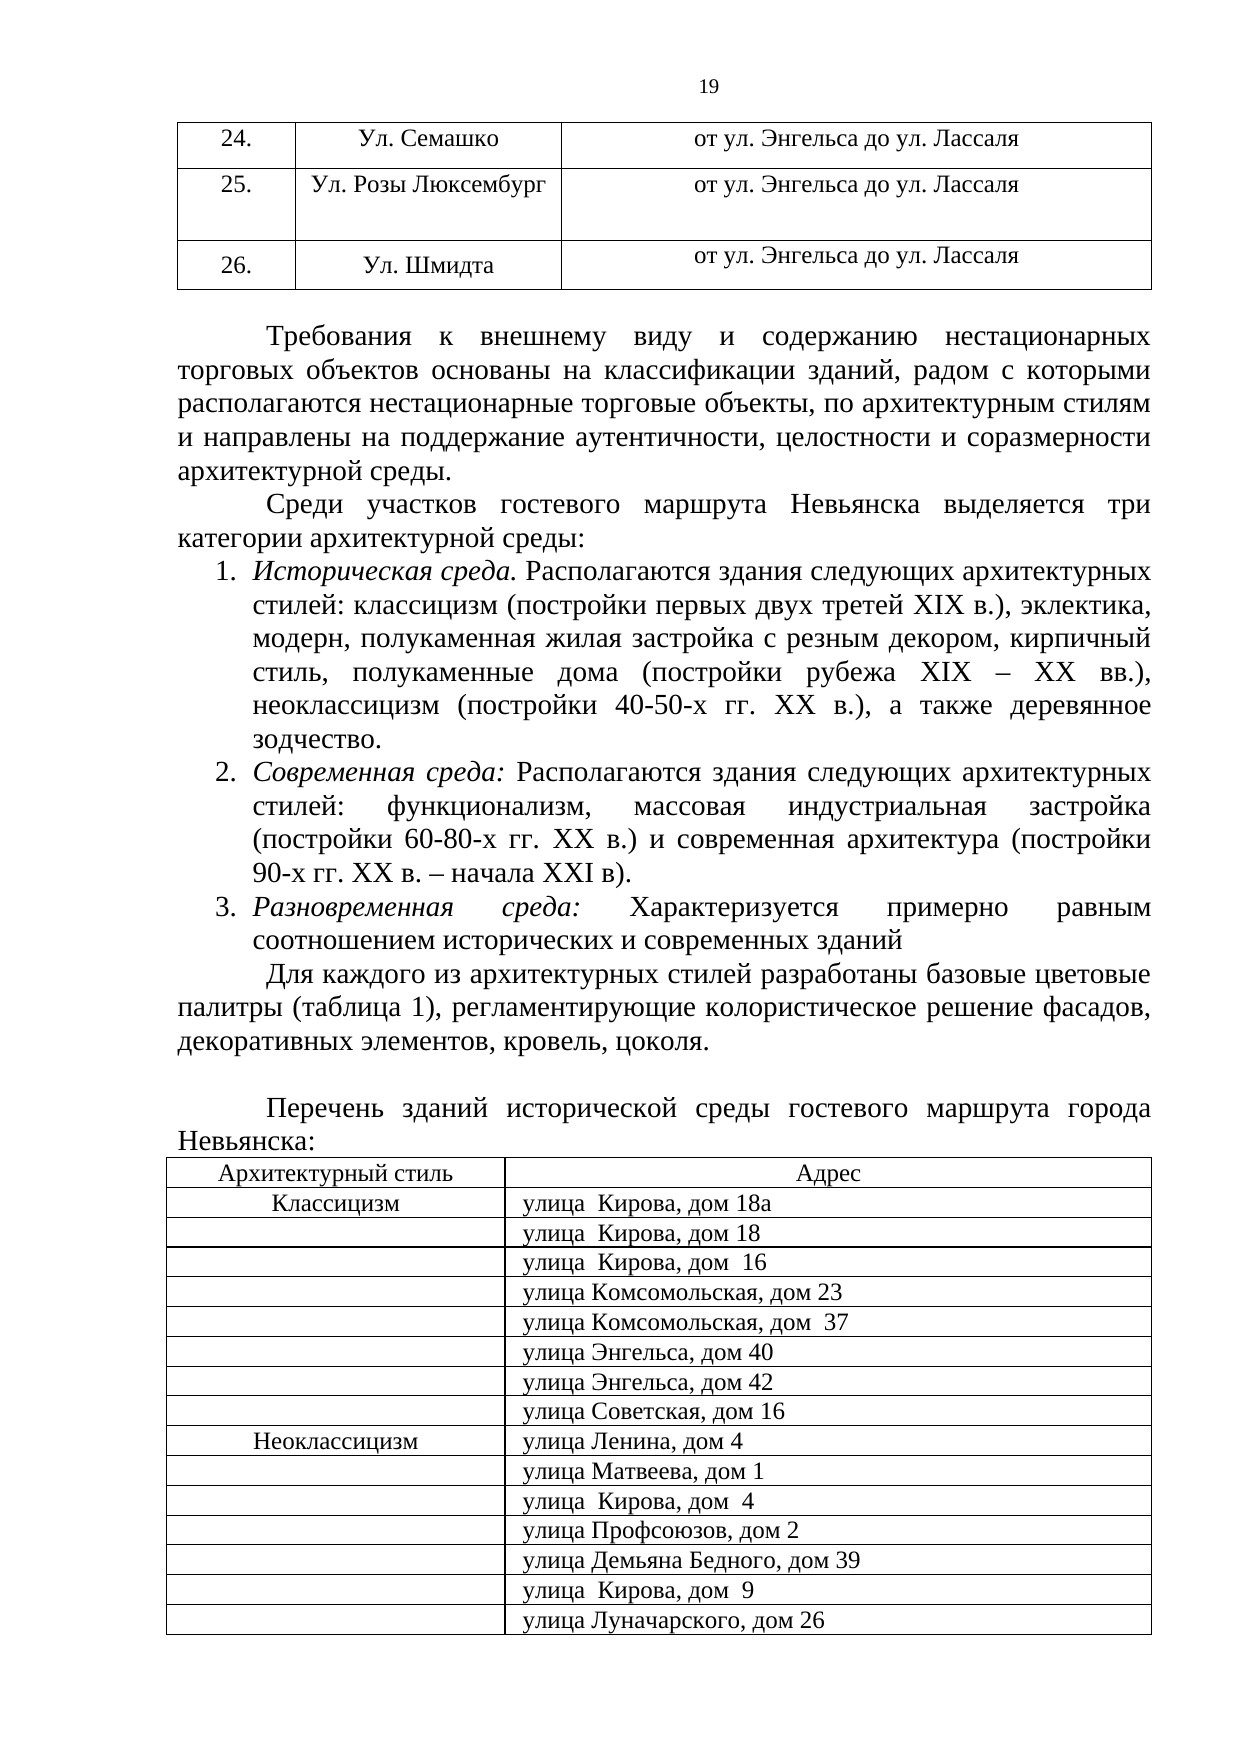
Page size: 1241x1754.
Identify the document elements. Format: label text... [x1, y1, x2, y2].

table_cell [167, 1218, 504, 1246]
table_cell Ул. Розы Люксембург [296, 169, 561, 239]
table_cell [167, 1545, 504, 1574]
table_cell Неоклассицизм [167, 1426, 504, 1455]
table_cell улица Кирова, дом 16 [506, 1248, 1151, 1276]
table_cell улица Кирова, дом 18 [506, 1218, 1151, 1246]
text Среди участков гостевого маршрута Невьянска выделяется три категории архитектурной среды: [177, 486, 1152, 553]
table_cell [167, 1307, 504, 1336]
table_cell от ул. Энгельса до ул. Лассаля [562, 169, 1151, 239]
table_cell [167, 1486, 504, 1514]
table_cell 26. [178, 241, 295, 289]
table_cell улица Кирова, дом 18а [506, 1188, 1151, 1217]
table_cell улица Демьяна Бедного, дом 39 [506, 1545, 1151, 1574]
table_cell улица Профсоюзов, дом 2 [506, 1516, 1151, 1544]
table_cell улица Матвеева, дом 1 [506, 1456, 1151, 1485]
table_cell улица Энгельса, дом 40 [506, 1337, 1151, 1366]
table_cell улица Советская, дом 16 [506, 1396, 1151, 1425]
text Для каждого из архитектурных стилей разработаны базовые цветовые палитры (таблица 1), регламентирующие колористическое решение фасадов, декоративных элементов, кровель, цоколя. [177, 956, 1152, 1056]
table_cell [167, 1337, 504, 1366]
table_cell [167, 1456, 504, 1485]
text Перечень зданий исторической среды гостевого маршрута города Невьянска: [177, 1090, 1152, 1157]
table_cell 24. [178, 123, 295, 168]
list Разновременная среда: Характеризуется примерно равным соотношением исторических и современных зданий [215, 889, 1152, 956]
table_cell [167, 1605, 504, 1634]
table_header Архитектурный стиль [167, 1158, 504, 1187]
table_cell [167, 1248, 504, 1276]
table_cell улица Энгельса, дом 42 [506, 1367, 1151, 1395]
table_cell [167, 1575, 504, 1604]
table_cell [167, 1277, 504, 1306]
table_cell улица Кирова, дом 4 [506, 1486, 1151, 1514]
table_cell Классицизм [167, 1188, 504, 1217]
list Историческая среда. Располагаются здания следующих архитектурных стилей: классицизм (постройки первых двух третей XIX в.), эклектика, модерн, полукаменная жилая застройка с резным декором, кирпичный стиль, полукаменные дома (постройки рубежа XIX – XX вв.), неоклассицизм (постройки 40-50-х гг. XX в.), а также деревянное зодчество. [215, 553, 1152, 754]
list Современная среда: Располагаются здания следующих архитектурных стилей: функционализм, массовая индустриальная застройка (постройки 60-80-х гг. XX в.) и современная архитектура (постройки 90-х гг. XX в. – начала XXI в). [215, 754, 1152, 889]
table_cell [167, 1367, 504, 1395]
table_cell улица Комсомольская, дом 37 [506, 1307, 1151, 1336]
table_header Адрес [506, 1158, 1151, 1187]
table_cell Ул. Семашко [296, 123, 561, 168]
table_cell [167, 1516, 504, 1544]
table_cell улица Кирова, дом 9 [506, 1575, 1151, 1604]
table_cell улица Луначарского, дом 26 [506, 1605, 1151, 1634]
table_cell от ул. Энгельса до ул. Лассаля [562, 241, 1151, 289]
table_cell улица Комсомольская, дом 23 [506, 1277, 1151, 1306]
table_cell [167, 1396, 504, 1425]
table_cell от ул. Энгельса до ул. Лассаля [562, 123, 1151, 168]
text Требования к внешнему виду и содержанию нестационарных торговых объектов основаны на классификации зданий, радом с которыми располагаются нестационарные торговые объекты, по архитектурным стилям и направлены на поддержание аутентичности, целостности и соразмерности архитектурной среды. [177, 318, 1152, 486]
table_cell улица Ленина, дом 4 [506, 1426, 1151, 1455]
table_cell 25. [178, 169, 295, 239]
table_cell Ул. Шмидта [296, 241, 561, 289]
